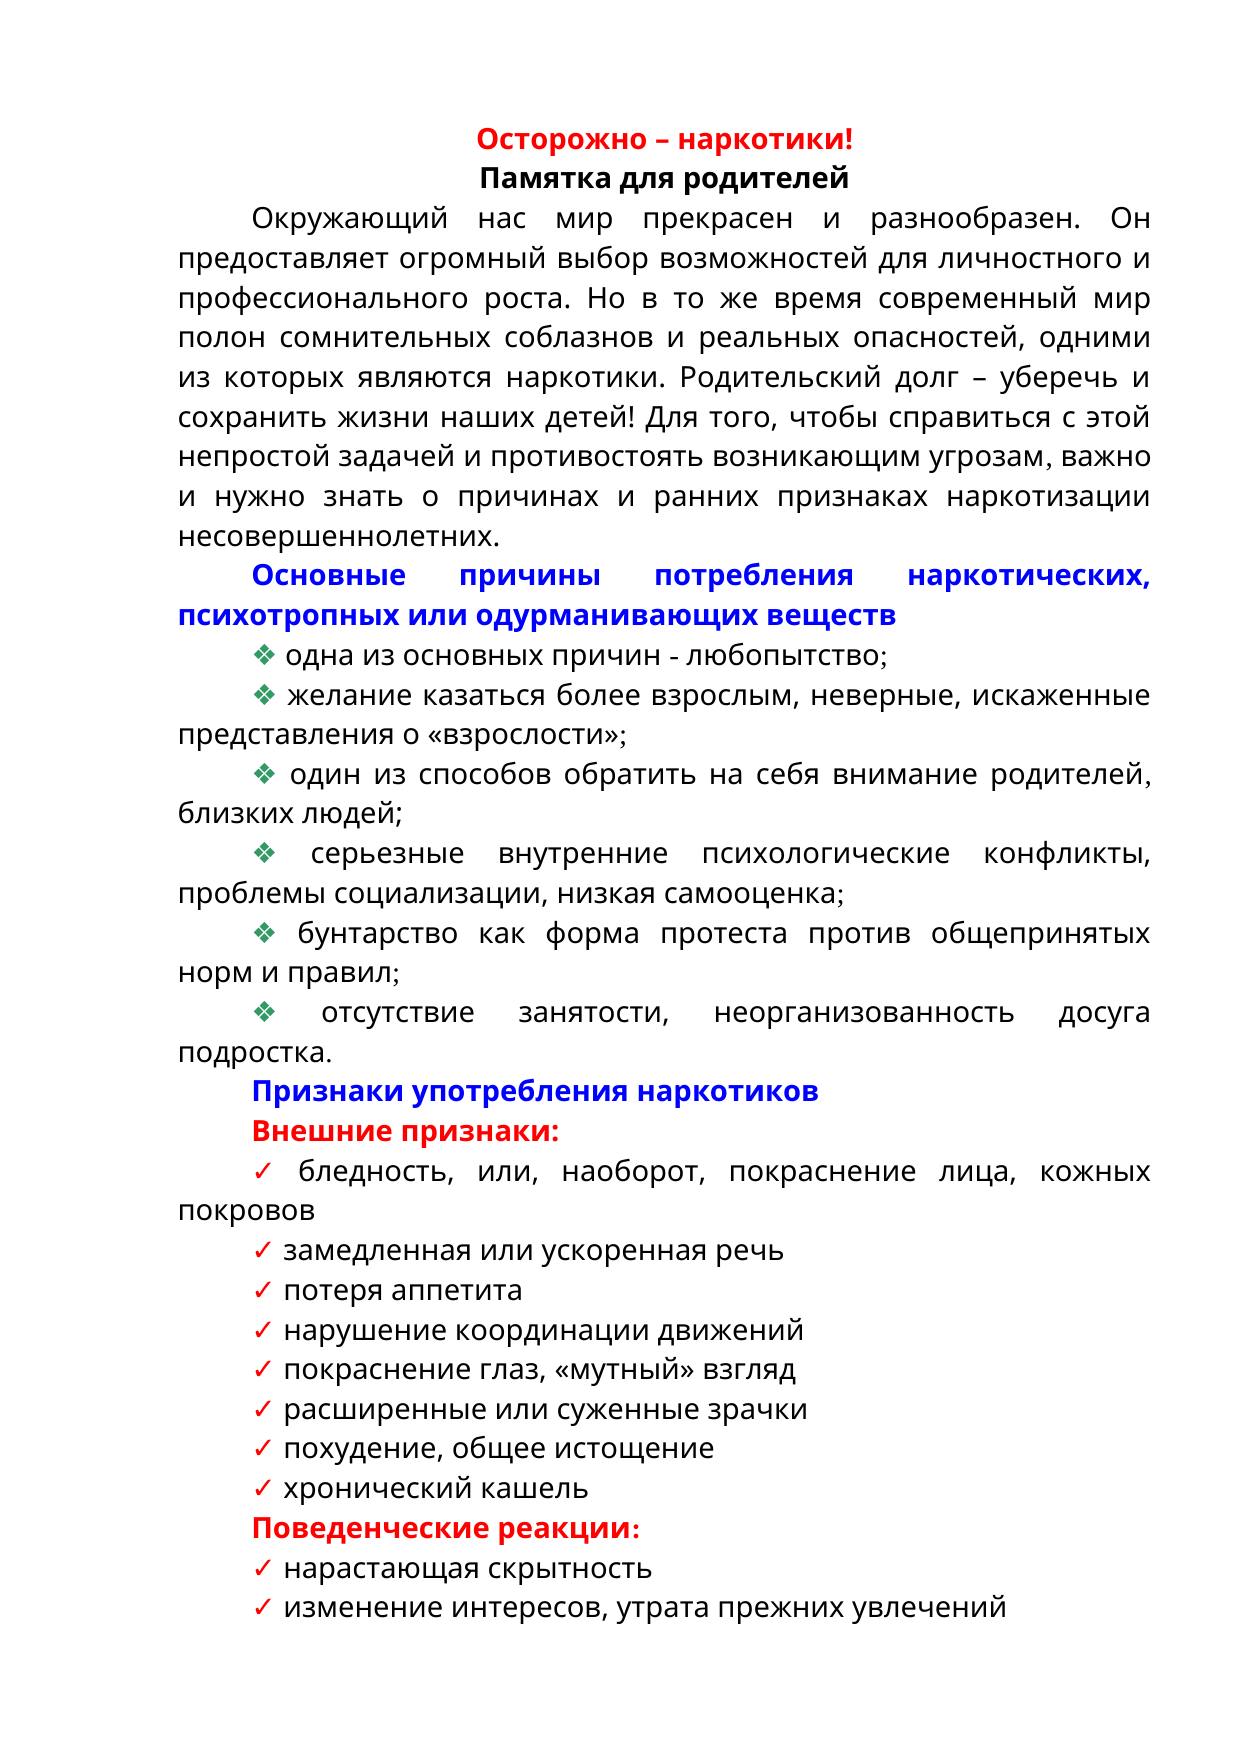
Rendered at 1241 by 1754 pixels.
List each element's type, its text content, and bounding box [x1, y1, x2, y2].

text Основные причины потребления наркотических, психотропных или одурманивающих веществ [177, 555, 1152, 634]
text Поведенческие реакции: [177, 1507, 1152, 1547]
text Признаки употребления наркотиков [177, 1071, 1152, 1110]
text ❖ одна из основных причин - любопытство; [177, 634, 1152, 674]
text ❖ желание казаться более взрослым, неверные, искаженные представления о «взрослости»; [177, 674, 1152, 753]
text ✓ похудение, общее истощение [177, 1428, 1152, 1467]
text ✓ нарастающая скрытность [177, 1547, 1152, 1587]
text ✓ изменение интересов, утрата прежних увлечений [177, 1587, 1152, 1626]
text Памятка для родителей [177, 158, 1152, 197]
text ✓ хронический кашель [177, 1467, 1152, 1507]
text ❖ один из способов обратить на себя внимание родителей, близких людей; [177, 753, 1152, 832]
text ✓ бледность, или, наоборот, покраснение лица, кожных покровов [177, 1150, 1152, 1229]
text ❖ серьезные внутренние психологические конфликты, проблемы социализации, низкая самооценка; [177, 832, 1152, 912]
text Внешние признаки: [177, 1110, 1152, 1150]
text ✓ нарушение координации движений [177, 1309, 1152, 1348]
text ✓ покраснение глаз, «мутный» взгляд [177, 1348, 1152, 1388]
text Окружающий нас мир прекрасен и разнообразен. Он предоставляет огромный выбор возможностей для личностного и профессионального роста. Но в то же время современный мир полон сомнительных соблазнов и реальных опасностей, одними из которых являются наркотики. Родительский долг – уберечь и сохранить жизни наших детей! Для того, чтобы справиться с этой непростой задачей и противостоять возникающим угрозам, важно и нужно знать о причинах и ранних признаках наркотизации несовершеннолетних. [177, 197, 1152, 555]
text ❖ отсутствие занятости, неорганизованность досуга подростка. [177, 991, 1152, 1071]
text ✓ замедленная или ускоренная речь [177, 1229, 1152, 1269]
text ✓ расширенные или суженные зрачки [177, 1388, 1152, 1428]
text ✓ потеря аппетита [177, 1269, 1152, 1309]
text ❖ бунтарство как форма протеста против общепринятых норм и правил; [177, 912, 1152, 991]
text Осторожно – наркотики! [177, 118, 1152, 158]
